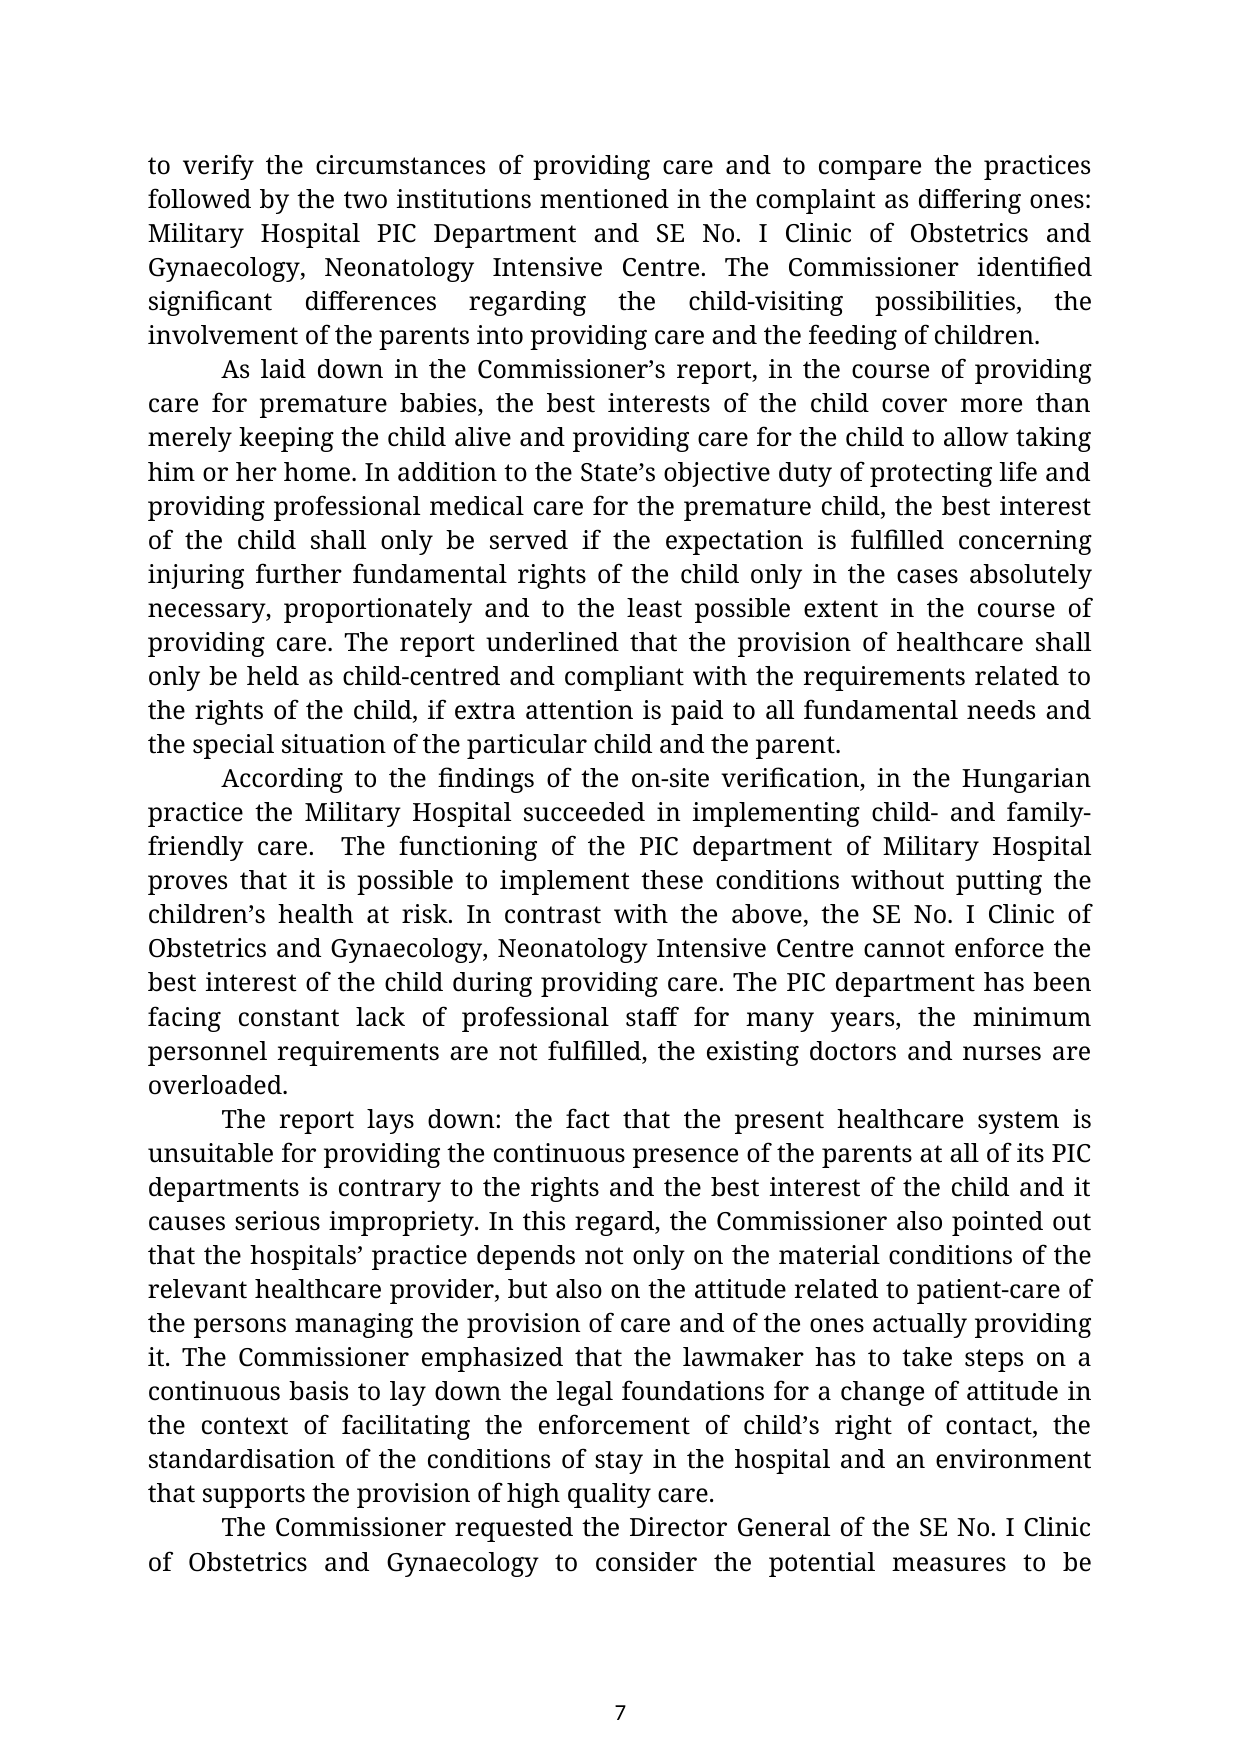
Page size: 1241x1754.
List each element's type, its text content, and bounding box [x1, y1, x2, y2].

text The report lays down: the fact that the present healthcare system is unsuitable for providing the continuous presence of the parents at all of its PIC departments is contrary to the rights and the best interest of the child and it causes serious impropriety. In this regard, the Commissioner also pointed out that the hospitals’ practice depends not only on the material conditions of the relevant healthcare provider, but also on the attitude related to patient-care of the persons managing the provision of care and of the ones actually providing it. The Commissioner emphasized that the lawmaker has to take steps on a continuous basis to lay down the legal foundations for a change of attitude in the context of facilitating the enforcement of child’s right of contact, the standardisation of the conditions of stay in the hospital and an environment that supports the provision of high quality care. [148, 1101, 1093, 1510]
text According to the findings of the on-site verification, in the Hungarian practice the Military Hospital succeeded in implementing child- and family-friendly care. The functioning of the PIC department of Military Hospital proves that it is possible to implement these conditions without putting the children’s health at risk. In contrast with the above, the SE No. I Clinic of Obstetrics and Gynaecology, Neonatology Intensive Centre cannot enforce the best interest of the child during providing care. The PIC department has been facing constant lack of professional staff for many years, the minimum personnel requirements are not fulfilled, the existing doctors and nurses are overloaded. [148, 761, 1093, 1101]
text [148, 1510, 1093, 1578]
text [148, 148, 1093, 352]
text As laid down in the Commissioner’s report, in the course of providing care for premature babies, the best interests of the child cover more than merely keeping the child alive and providing care for the child to allow taking him or her home. In addition to the State’s objective duty of protecting life and providing professional medical care for the premature child, the best interest of the child shall only be served if the expectation is fulfilled concerning injuring further fundamental rights of the child only in the cases absolutely necessary, proportionately and to the least possible extent in the course of providing care. The report underlined that the provision of healthcare shall only be held as child-centred and compliant with the requirements related to the rights of the child, if extra attention is paid to all fundamental needs and the special situation of the particular child and the parent. [148, 352, 1093, 761]
